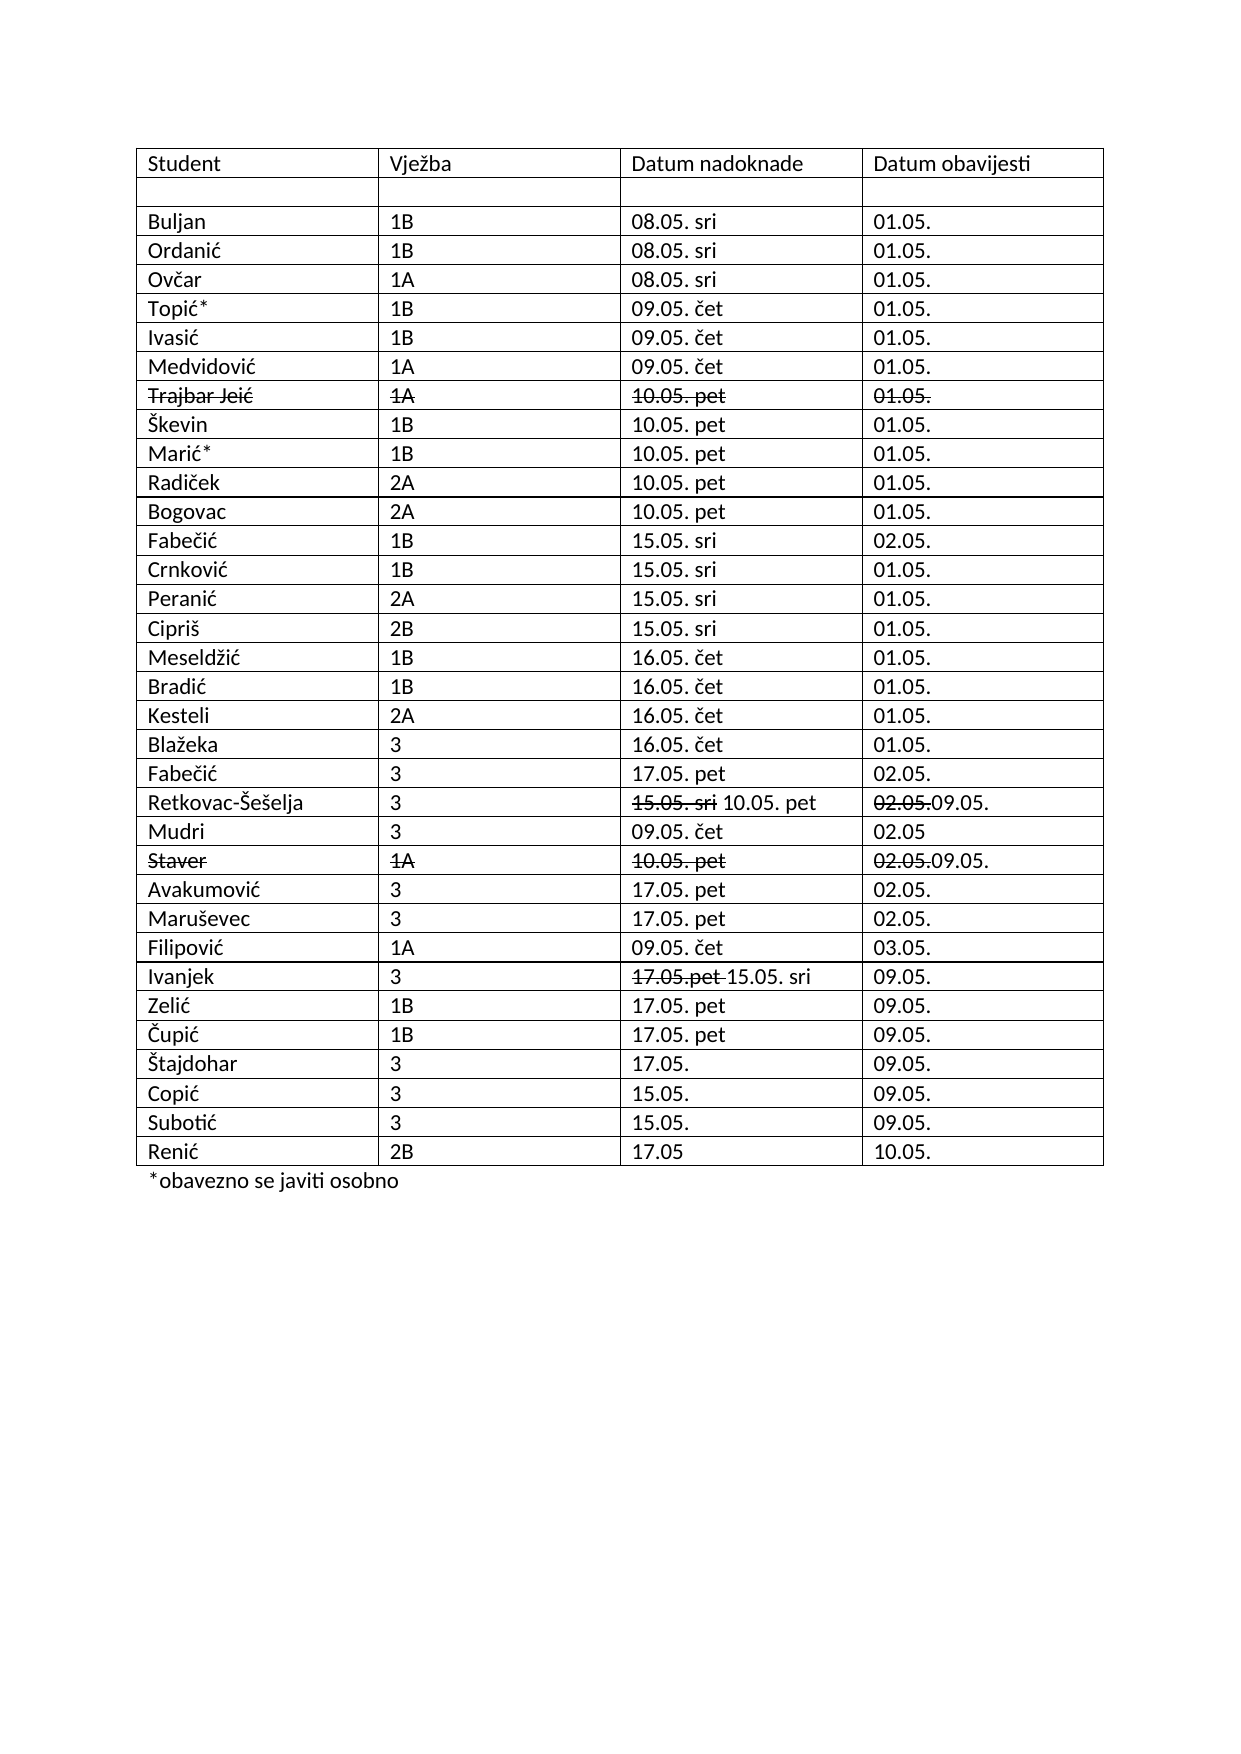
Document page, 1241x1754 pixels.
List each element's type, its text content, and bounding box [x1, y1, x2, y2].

table_cell 1B [379, 207, 620, 235]
table_cell 3 [379, 1108, 620, 1136]
table_cell 3 [379, 1079, 620, 1107]
table_cell 17.05. pet [621, 904, 862, 932]
table_cell 09.05. [863, 1021, 1103, 1048]
table_cell 16.05. čet [621, 730, 862, 758]
table_cell 2B [379, 614, 620, 642]
table_cell 01.05. [863, 585, 1103, 613]
table_cell 01.05. [863, 730, 1103, 758]
table_cell 2A [379, 701, 620, 729]
table_cell Fabečić [137, 759, 378, 787]
table_cell 15.05. [621, 1108, 862, 1136]
table_cell 09.05. čet [621, 817, 862, 845]
table_cell 15.05. sri [621, 556, 862, 583]
table_cell 10.05. pet [621, 468, 862, 496]
table_cell 09.05. čet [621, 294, 862, 322]
table_cell Subotić [137, 1108, 378, 1136]
table_cell 1B [379, 643, 620, 671]
table_cell Bradić [137, 672, 378, 700]
table_cell 1B [379, 1021, 620, 1048]
text *obavezno se javiti osobno [148, 1166, 1093, 1194]
table_cell Maruševec [137, 904, 378, 932]
table_cell 1B [379, 294, 620, 322]
table_cell Filipović [137, 933, 378, 961]
table_cell Peranić [137, 585, 378, 613]
table_cell 3 [379, 875, 620, 903]
table_cell 1A [379, 846, 620, 874]
table_cell 01.05. [863, 207, 1103, 235]
table_cell 15.05. sri 10.05. pet [621, 788, 862, 816]
table_cell 10.05. pet [621, 381, 862, 409]
table_cell 01.05. [863, 439, 1103, 467]
table_cell Kesteli [137, 701, 378, 729]
table_cell Renić [137, 1137, 378, 1165]
table_cell 01.05. [863, 468, 1103, 496]
table_cell 2B [379, 1137, 620, 1165]
table_cell 1A [379, 265, 620, 293]
table_cell Retkovac-Šešelja [137, 788, 378, 816]
table_cell 17.05. [621, 1050, 862, 1078]
table_cell Radiček [137, 468, 378, 496]
table_cell 1B [379, 323, 620, 351]
table_cell 1A [379, 933, 620, 961]
table_cell 09.05. [863, 1108, 1103, 1136]
table_cell 01.05. [863, 236, 1103, 264]
table_cell Ordanić [137, 236, 378, 264]
table_cell 16.05. čet [621, 672, 862, 700]
table_cell 01.05. [863, 352, 1103, 380]
table_cell 01.05. [863, 381, 1103, 409]
table_cell 03.05. [863, 933, 1103, 961]
table_header Vježba [379, 149, 620, 177]
table_cell 3 [379, 730, 620, 758]
table_cell 1B [379, 236, 620, 264]
table_cell Ivasić [137, 323, 378, 351]
table_cell 2A [379, 498, 620, 525]
table_cell 16.05. čet [621, 701, 862, 729]
table_cell 2A [379, 585, 620, 613]
table_cell 15.05. sri [621, 585, 862, 613]
table_cell 10.05. [863, 1137, 1103, 1165]
table_cell 09.05. [863, 991, 1103, 1019]
table_cell 01.05. [863, 294, 1103, 322]
table_cell 17.05 [621, 1137, 862, 1165]
table_cell Čupić [137, 1021, 378, 1048]
table_cell 17.05. pet [621, 991, 862, 1019]
table_cell 1A [379, 352, 620, 380]
table_header Datum nadoknade [621, 149, 862, 177]
table_cell 01.05. [863, 672, 1103, 700]
table_cell 01.05. [863, 265, 1103, 293]
table_cell 3 [379, 1050, 620, 1078]
table_cell 1B [379, 991, 620, 1019]
table_header Student [137, 149, 378, 177]
table_cell 02.05.09.05. [863, 788, 1103, 816]
table_cell 15.05. [621, 1079, 862, 1107]
table_cell Trajbar Jeić [137, 381, 378, 409]
table_cell 08.05. sri [621, 207, 862, 235]
table_cell 17.05. pet [621, 875, 862, 903]
table_cell 01.05. [863, 323, 1103, 351]
table_cell [621, 178, 862, 206]
table_cell 02.05. [863, 904, 1103, 932]
table_cell 1B [379, 672, 620, 700]
table_cell 09.05. čet [621, 933, 862, 961]
table_cell 15.05. sri [621, 526, 862, 554]
table_cell 1A [379, 381, 620, 409]
table_cell 1B [379, 526, 620, 554]
table_cell 3 [379, 788, 620, 816]
table_cell 01.05. [863, 643, 1103, 671]
table_cell 2A [379, 468, 620, 496]
table_cell 09.05. [863, 1050, 1103, 1078]
table_cell [379, 178, 620, 206]
table_cell 1B [379, 410, 620, 438]
table_cell 02.05. [863, 759, 1103, 787]
table_cell 17.05.pet 15.05. sri [621, 963, 862, 990]
table_cell 02.05. [863, 875, 1103, 903]
table_cell 02.05. [863, 526, 1103, 554]
table_cell 17.05. pet [621, 759, 862, 787]
table_cell 15.05. sri [621, 614, 862, 642]
table_cell Crnković [137, 556, 378, 583]
table_cell 10.05. pet [621, 410, 862, 438]
table_cell Meseldžić [137, 643, 378, 671]
table_cell 3 [379, 904, 620, 932]
table_cell Copić [137, 1079, 378, 1107]
table_cell 08.05. sri [621, 265, 862, 293]
table_cell 02.05 [863, 817, 1103, 845]
table_header Datum obavijesti [863, 149, 1103, 177]
table_cell [137, 178, 378, 206]
table_cell Marić* [137, 439, 378, 467]
table_cell 3 [379, 817, 620, 845]
table_cell Škevin [137, 410, 378, 438]
table_cell 3 [379, 963, 620, 990]
table_cell 10.05. pet [621, 846, 862, 874]
table_cell Ovčar [137, 265, 378, 293]
table_cell Staver [137, 846, 378, 874]
table_cell Cipriš [137, 614, 378, 642]
table_cell Ivanjek [137, 963, 378, 990]
table_cell 02.05.09.05. [863, 846, 1103, 874]
table_cell Mudri [137, 817, 378, 845]
table_cell Bogovac [137, 498, 378, 525]
table_cell Buljan [137, 207, 378, 235]
table_cell Štajdohar [137, 1050, 378, 1078]
table_cell 10.05. pet [621, 439, 862, 467]
table_cell 1B [379, 439, 620, 467]
table_cell 01.05. [863, 701, 1103, 729]
table_cell Avakumović [137, 875, 378, 903]
table_cell 09.05. čet [621, 323, 862, 351]
table_cell 09.05. [863, 963, 1103, 990]
table_cell Zelić [137, 991, 378, 1019]
table_cell [863, 178, 1103, 206]
table_cell Topić* [137, 294, 378, 322]
table_cell 08.05. sri [621, 236, 862, 264]
table_cell 1B [379, 556, 620, 583]
table_cell Fabečić [137, 526, 378, 554]
table_cell 01.05. [863, 614, 1103, 642]
table_cell 09.05. [863, 1079, 1103, 1107]
table_cell 10.05. pet [621, 498, 862, 525]
table_cell 17.05. pet [621, 1021, 862, 1048]
table_cell 3 [379, 759, 620, 787]
table_cell 01.05. [863, 410, 1103, 438]
table_cell Medvidović [137, 352, 378, 380]
table_cell 01.05. [863, 556, 1103, 583]
table_cell 09.05. čet [621, 352, 862, 380]
table_cell Blažeka [137, 730, 378, 758]
table_cell 16.05. čet [621, 643, 862, 671]
table_cell 01.05. [863, 498, 1103, 525]
